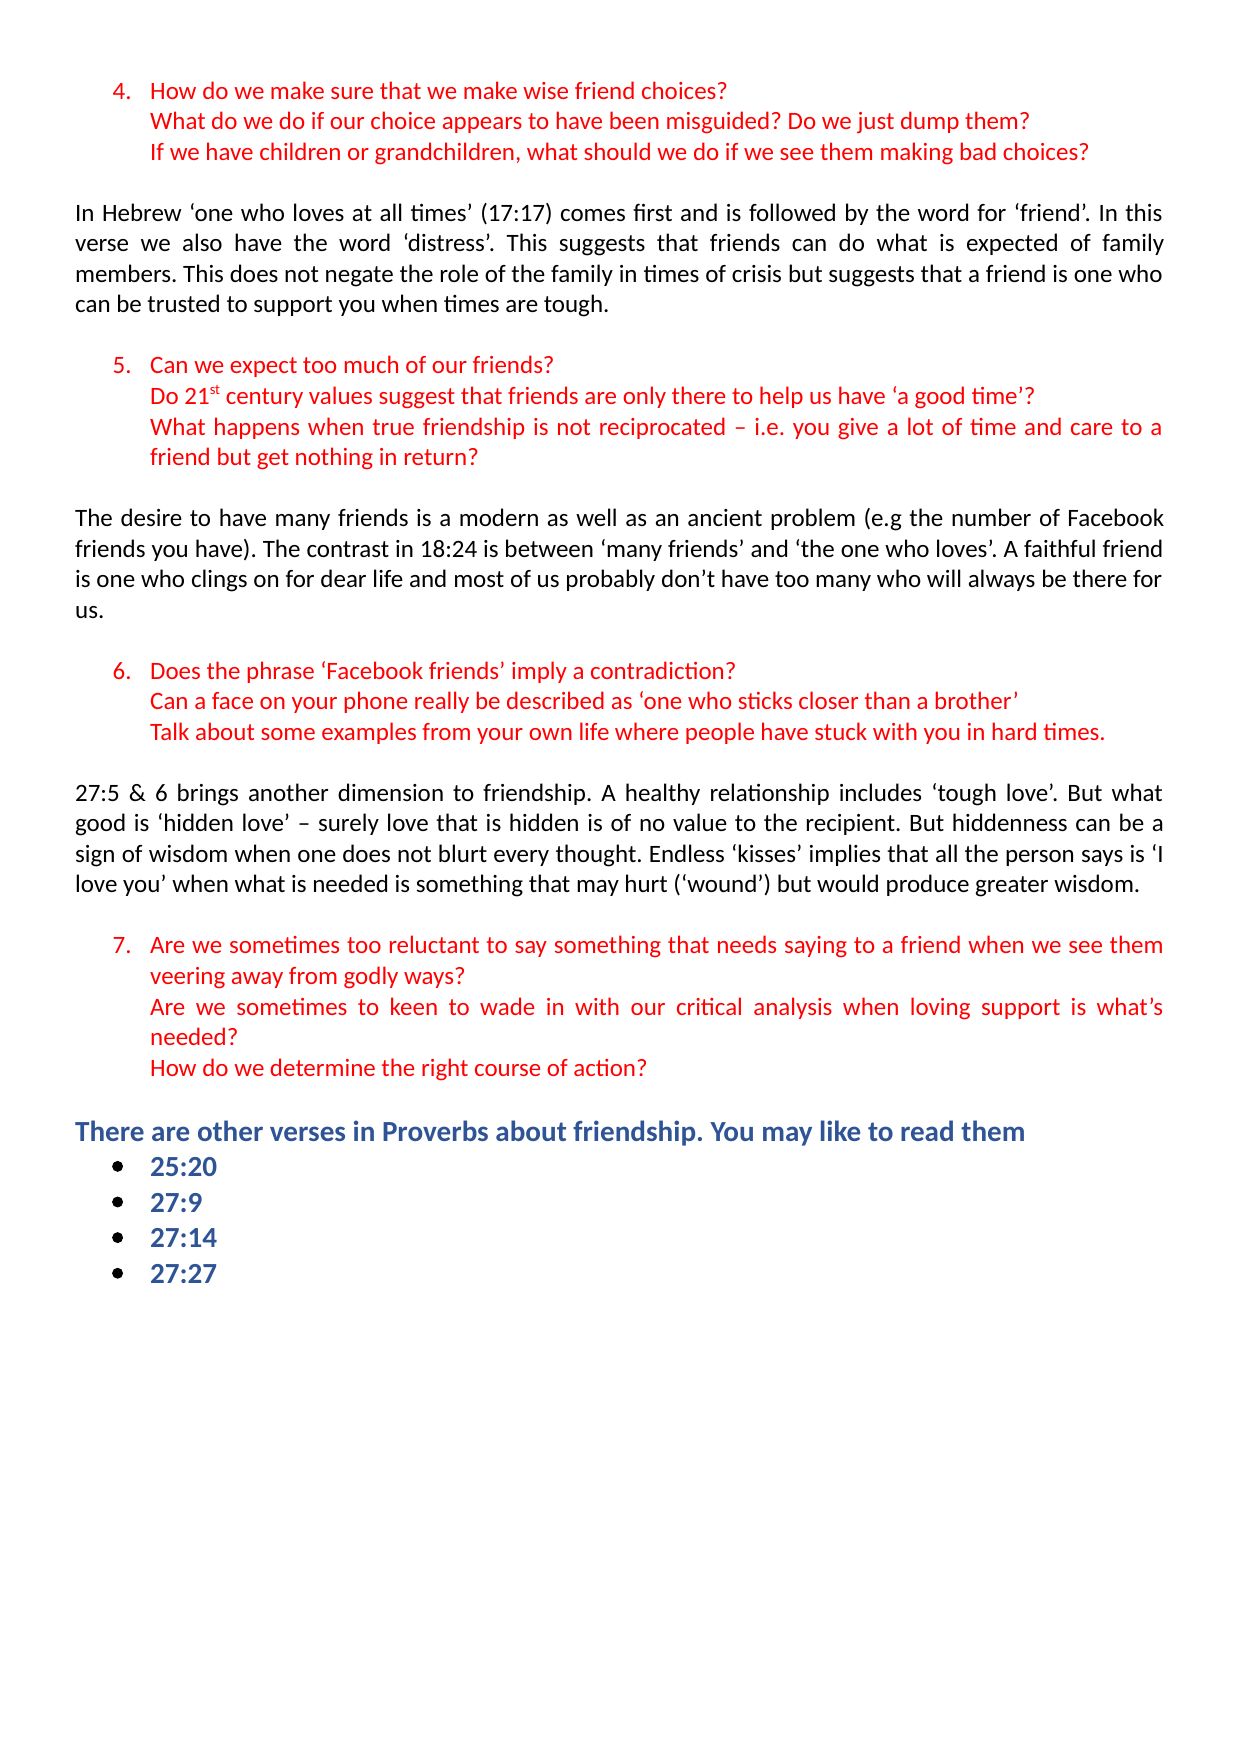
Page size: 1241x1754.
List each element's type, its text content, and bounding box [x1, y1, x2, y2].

list 27:27 [112, 1255, 1165, 1291]
list 25:20 [112, 1148, 1165, 1184]
text There are other verses in Proverbs about friendship. You may like to read them [75, 1113, 1165, 1148]
text What happens when true friendship is not reciprocated – i.e. you give a lot of time and care to a friend but get nothing in return? [150, 411, 1165, 472]
text How do we determine the right course of action? [150, 1052, 1165, 1082]
list Does the phrase ‘Facebook friends’ imply a contradiction? [112, 655, 1165, 685]
list How do we make sure that we make wise friend choices? [112, 75, 1165, 106]
list Are we sometimes too reluctant to say something that needs saying to a friend when we see them veering away from godly ways? [112, 929, 1165, 991]
text The desire to have many friends is a modern as well as an ancient problem (e.g the number of Facebook friends you have). The contrast in 18:24 is between ‘many friends’ and ‘the one who loves’. A faithful friend is one who clings on for dear life and most of us probably don’t have too many who will always be there for us. [75, 502, 1165, 624]
list 27:9 [112, 1184, 1165, 1219]
text If we have children or grandchildren, what should we do if we see them making bad choices? [150, 136, 1165, 167]
text What do we do if our choice appears to have been misguided? Do we just dump them? [150, 106, 1165, 136]
text Do 21st century values suggest that friends are only there to help us have ‘a good time’? [150, 380, 1165, 411]
text 27:5 & 6 brings another dimension to friendship. A healthy relationship includes ‘tough love’. But what good is ‘hidden love’ – surely love that is hidden is of no value to the recipient. But hiddenness can be a sign of wisdom when one does not blurt every thought. Endless ‘kisses’ implies that all the person says is ‘I love you’ when what is needed is something that may hurt (‘wound’) but would produce greater wisdom. [75, 777, 1165, 899]
list Can we expect too much of our friends? [112, 350, 1165, 380]
text Talk about some examples from your own life where people have stuck with you in hard times. [150, 716, 1165, 746]
text In Hebrew ‘one who loves at all times’ (17:17) comes first and is followed by the word for ‘friend’. In this verse we also have the word ‘distress’. This suggests that friends can do what is expected of family members. This does not negate the role of the family in times of crisis but suggests that a friend is one who can be trusted to support you when times are tough. [75, 197, 1165, 319]
list 27:14 [112, 1219, 1165, 1255]
text Can a face on your phone really be described as ‘one who sticks closer than a brother’ [150, 685, 1165, 716]
text Are we sometimes to keen to wade in with our critical analysis when loving support is what’s needed? [150, 991, 1165, 1052]
